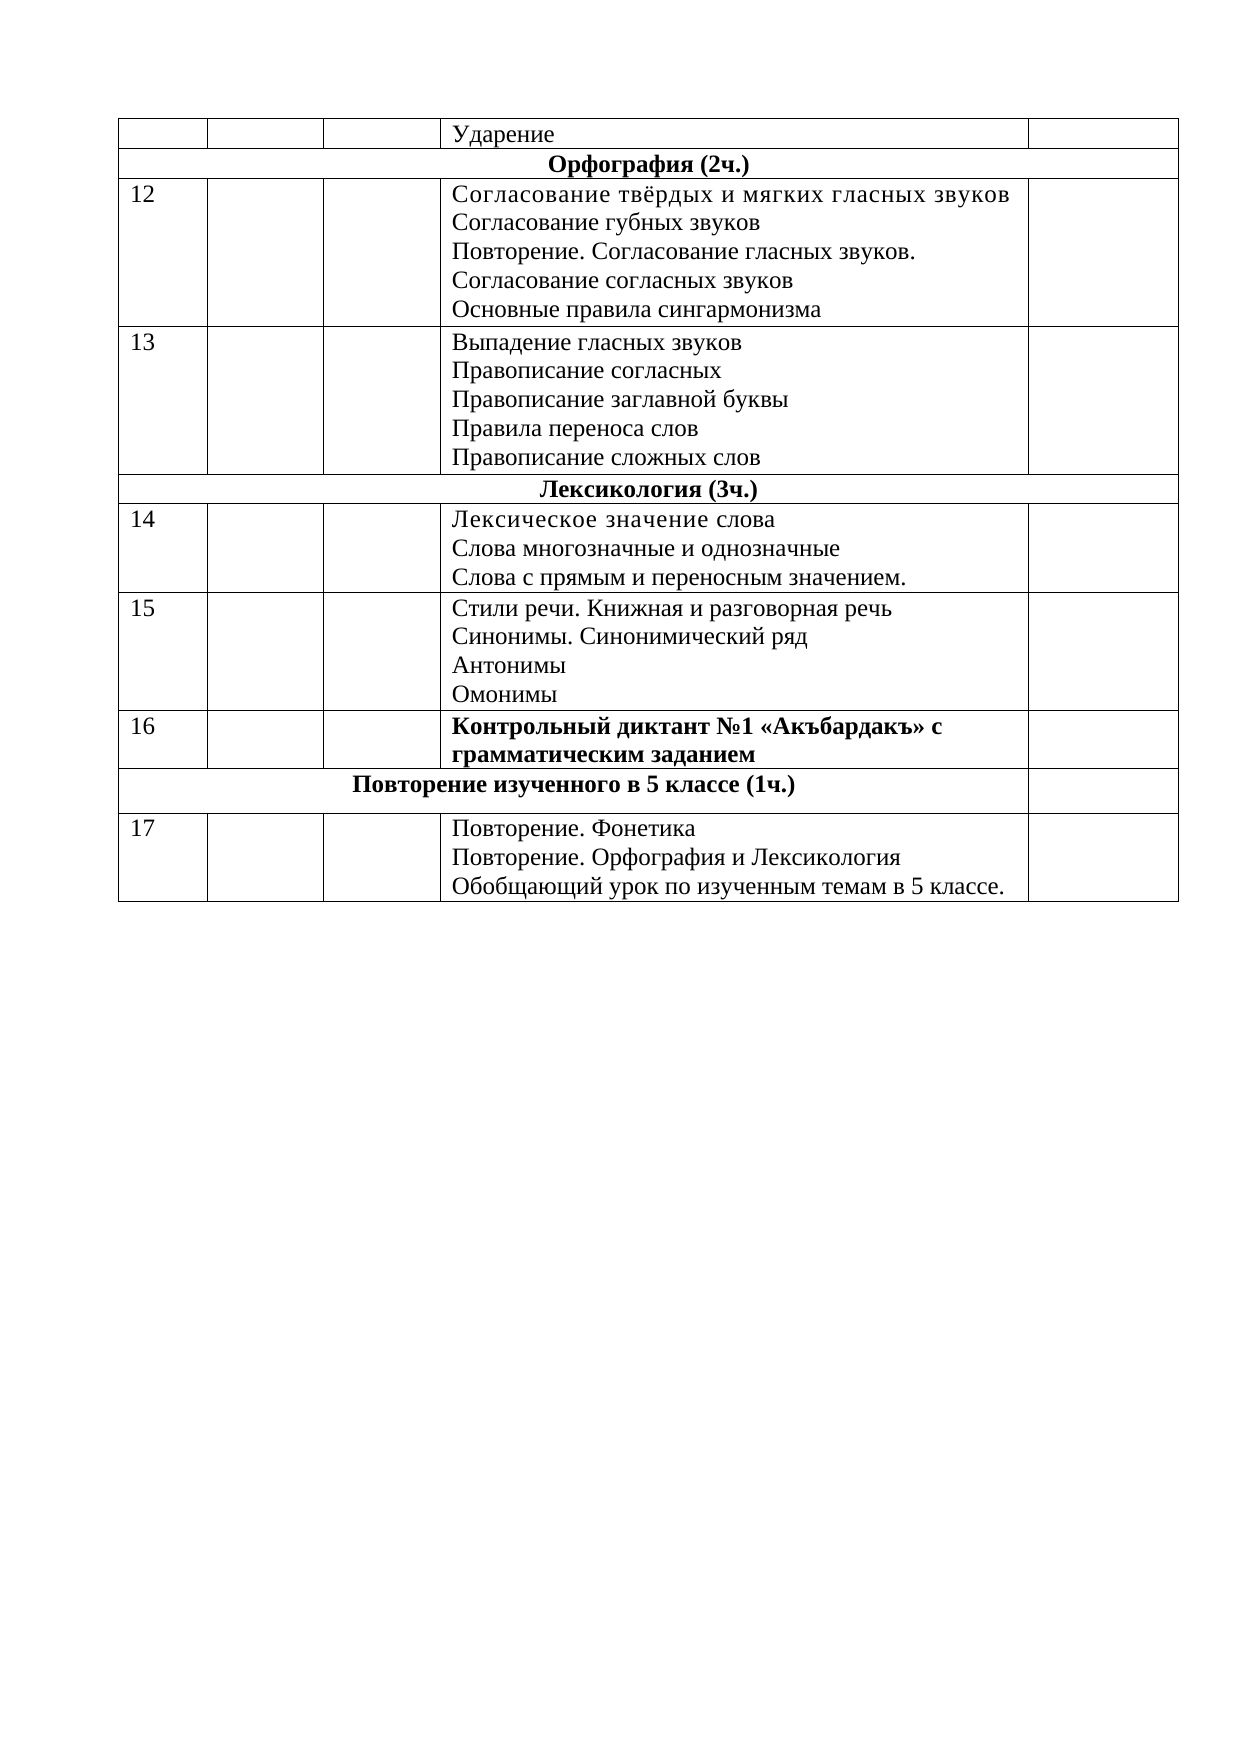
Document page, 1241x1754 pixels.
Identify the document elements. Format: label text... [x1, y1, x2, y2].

table_cell 15 [119, 593, 207, 710]
table_cell Контрольный диктант №1 «Акъбардакъ» с грамматическим заданием [441, 711, 1028, 768]
table_cell 12 [119, 179, 207, 326]
table_cell [1029, 593, 1178, 710]
table_cell 16 [119, 711, 207, 768]
table_cell [324, 593, 440, 710]
table_cell [1029, 711, 1178, 768]
table_cell [324, 504, 440, 592]
table_cell [324, 814, 440, 901]
table_cell 17 [119, 814, 207, 901]
table_cell [1029, 814, 1178, 901]
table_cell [441, 119, 1028, 148]
table_cell [1029, 504, 1178, 592]
table_cell [1029, 119, 1178, 148]
table_cell [1029, 769, 1178, 812]
table_cell [208, 711, 323, 768]
table_cell [324, 711, 440, 768]
table_cell Повторение. Фонетика Повторение. Орфография и Лексикология Обобщающий урок по изученным темам в 5 классе. [441, 814, 1028, 901]
table_cell [324, 327, 440, 473]
table_cell 11 [119, 119, 207, 148]
table_cell [324, 119, 440, 148]
table_cell Стили речи. Книжная и разговорная речь Синонимы. Синонимический ряд Антонимы Омонимы [441, 593, 1028, 710]
table_cell Лексикология (3ч.) [119, 475, 1178, 503]
table_cell [1029, 327, 1178, 473]
table_cell Выпадение гласных звуков Правописание согласных Правописание заглавной буквы Правила переноса слов Правописание сложных слов [441, 327, 1028, 473]
table_cell [1029, 179, 1178, 326]
table_cell Согласование твёрдых и мягких гласных звуков Согласование губных звуков Повторение. Согласование гласных звуков. Согласование согласных звуков Основные правила сингармонизма [441, 179, 1028, 326]
table_cell Орфография (2ч.) [119, 149, 1178, 178]
table_cell Лексическое значение слова Слова многозначные и однозначные Слова с прямым и переносным значением. [441, 504, 1028, 592]
table_cell [208, 504, 323, 592]
table_cell 13 [119, 327, 207, 473]
table_cell [208, 593, 323, 710]
table_cell [208, 119, 323, 148]
table_cell Повторение изученного в 5 классе (1ч.) [119, 769, 1028, 812]
table_cell [208, 179, 323, 326]
table_cell 14 [119, 504, 207, 592]
table_cell [324, 179, 440, 326]
table_cell [208, 327, 323, 473]
table_cell [208, 814, 323, 901]
